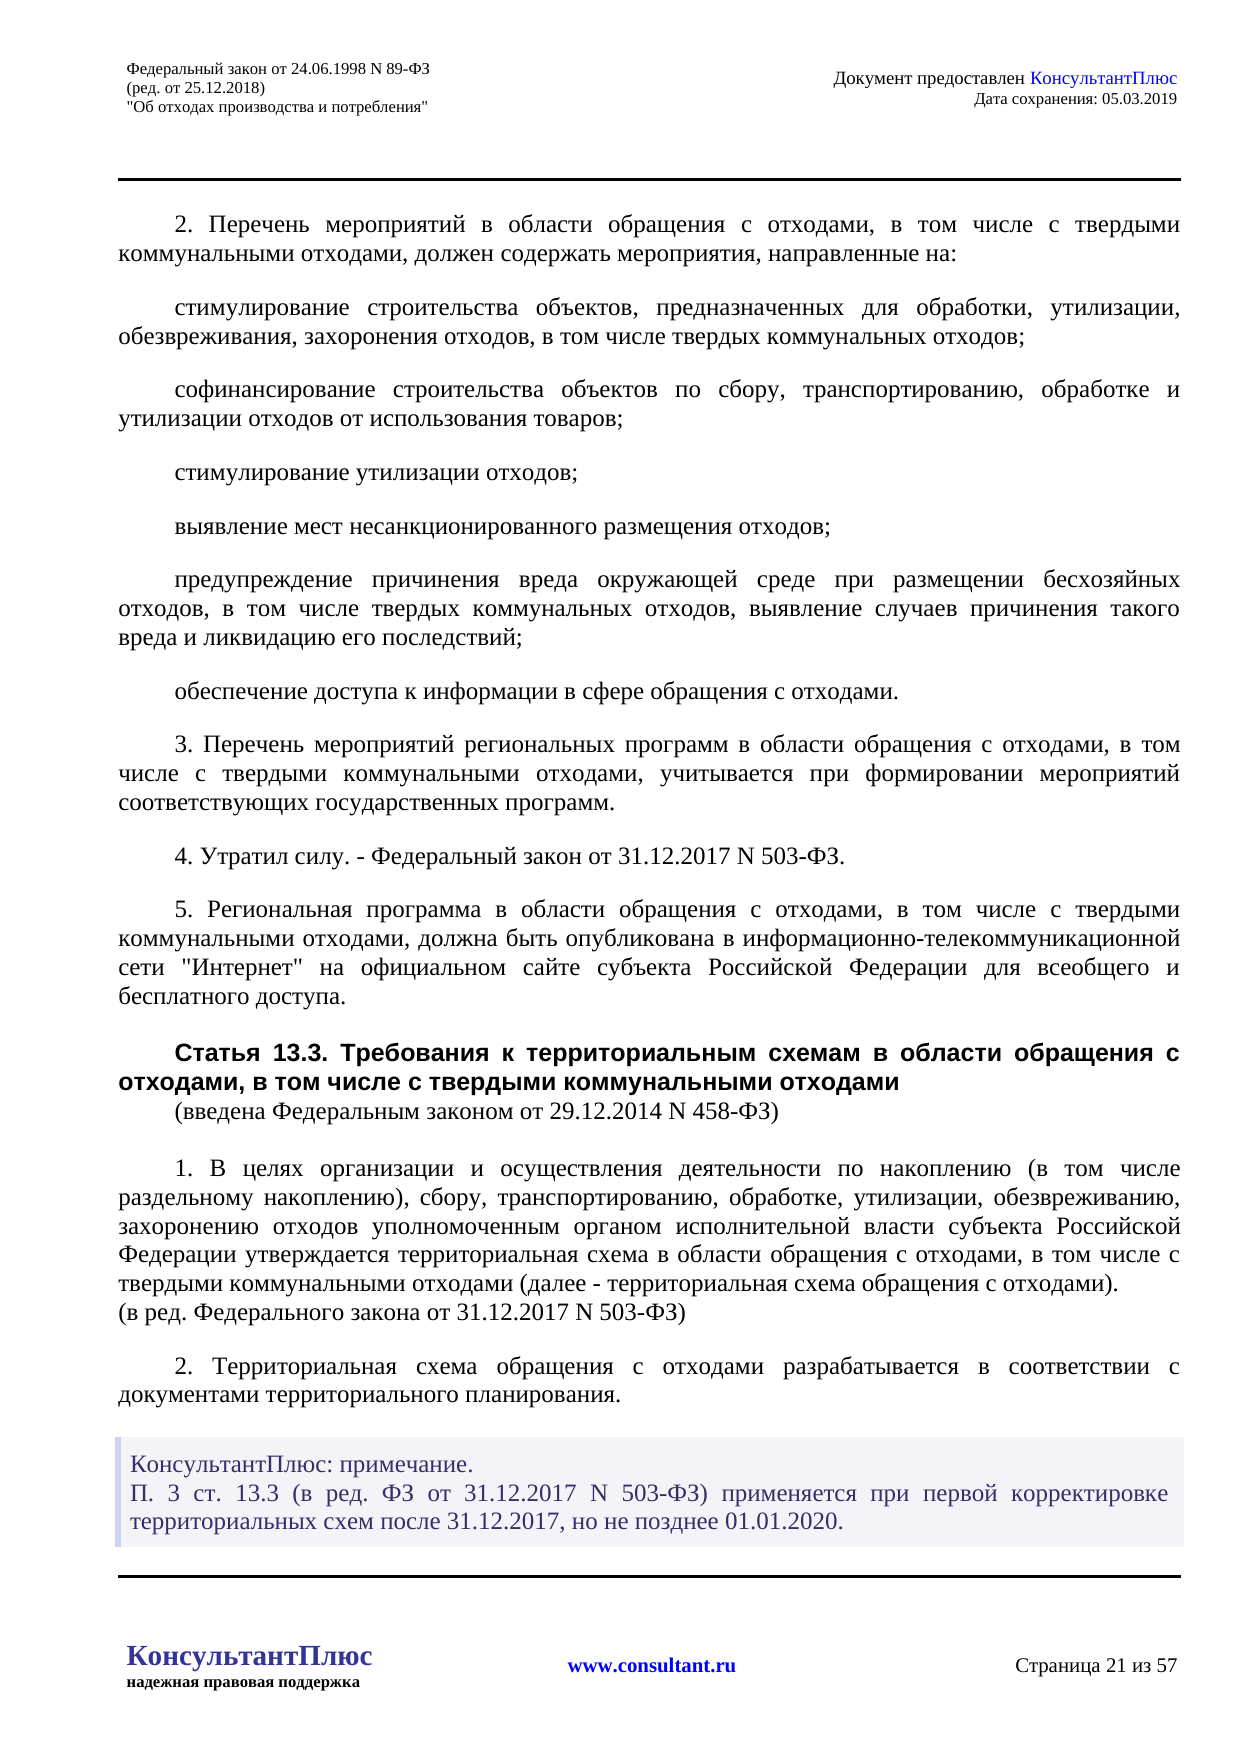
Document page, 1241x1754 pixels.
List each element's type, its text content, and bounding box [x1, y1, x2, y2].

table_header КонсультантПлюс: примечание. П. 3 ст. 13.3 (в ред. ФЗ от 31.12.2017 N 503-ФЗ) применяется при первой корректировке территориальных схем после 31.12.2017, но не позднее 01.01.2020. [121, 1437, 1178, 1547]
text (в ред. Федерального закона от 31.12.2017 N 503-ФЗ) [118, 1297, 1181, 1326]
text стимулирование утилизации отходов; [118, 457, 1181, 486]
title Статья 13.3. Требования к территориальным схемам в области обращения с отходами, в том числе с твердыми коммунальными отходами [118, 1038, 1181, 1096]
text 3. Перечень мероприятий региональных программ в области обращения с отходами, в том числе с твердыми коммунальными отходами, учитывается при формировании мероприятий соответствующих государственных программ. [118, 729, 1181, 816]
text 4. Утратил силу. - Федеральный закон от 31.12.2017 N 503-ФЗ. [118, 841, 1181, 869]
text предупреждение причинения вреда окружающей среде при размещении бесхозяйных отходов, в том числе твердых коммунальных отходов, выявление случаев причинения такого вреда и ликвидацию его последствий; [118, 564, 1181, 651]
text 5. Региональная программа в области обращения с отходами, в том числе с твердыми коммунальными отходами, должна быть опубликована в информационно-телекоммуникационной сети "Интернет" на официальном сайте субъекта Российской Федерации для всеобщего и бесплатного доступа. [118, 894, 1181, 1009]
text 2. Перечень мероприятий в области обращения с отходами, в том числе с твердыми коммунальными отходами, должен содержать мероприятия, направленные на: [118, 209, 1181, 267]
text обеспечение доступа к информации в сфере обращения с отходами. [118, 676, 1181, 704]
text 1. В целях организации и осуществления деятельности по накоплению (в том числе раздельному накоплению), сбору, транспортированию, обработке, утилизации, обезвреживанию, захоронению отходов уполномоченным органом исполнительной власти субъекта Российской Федерации утверждается территориальная схема в области обращения с отходами, в том числе с твердыми коммунальными отходами (далее - территориальная схема обращения с отходами). [118, 1153, 1181, 1297]
text (введена Федеральным законом от 29.12.2014 N 458-ФЗ) [118, 1096, 1181, 1124]
text 2. Территориальная схема обращения с отходами разрабатывается в соответствии с документами территориального планирования. [118, 1351, 1181, 1408]
text софинансирование строительства объектов по сбору, транспортированию, обработке и утилизации отходов от использования товаров; [118, 374, 1181, 432]
text выявление мест несанкционированного размещения отходов; [118, 511, 1181, 539]
text стимулирование строительства объектов, предназначенных для обработки, утилизации, обезвреживания, захоронения отходов, в том числе твердых коммунальных отходов; [118, 292, 1181, 349]
